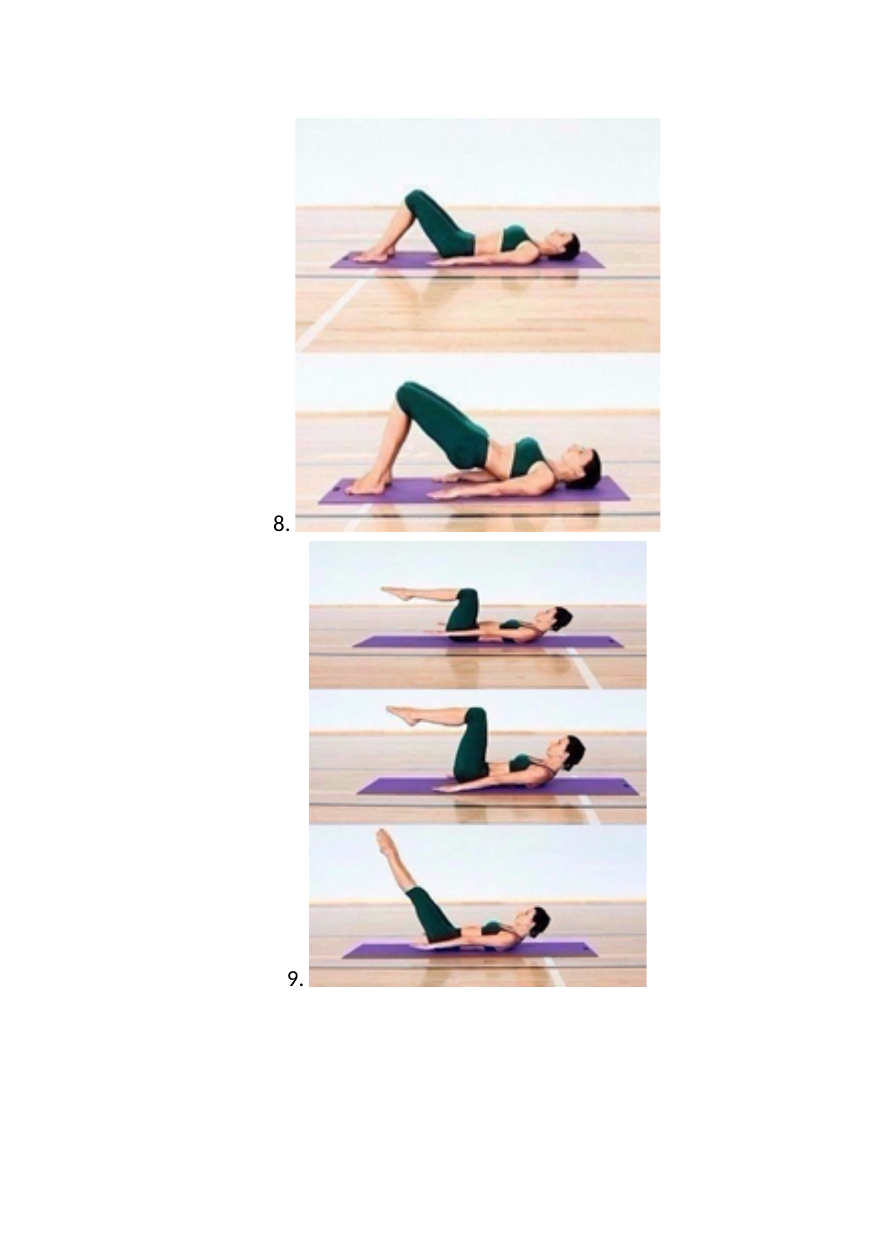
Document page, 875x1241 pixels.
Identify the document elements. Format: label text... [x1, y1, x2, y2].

picture [309, 541, 647, 987]
picture [295, 118, 661, 532]
